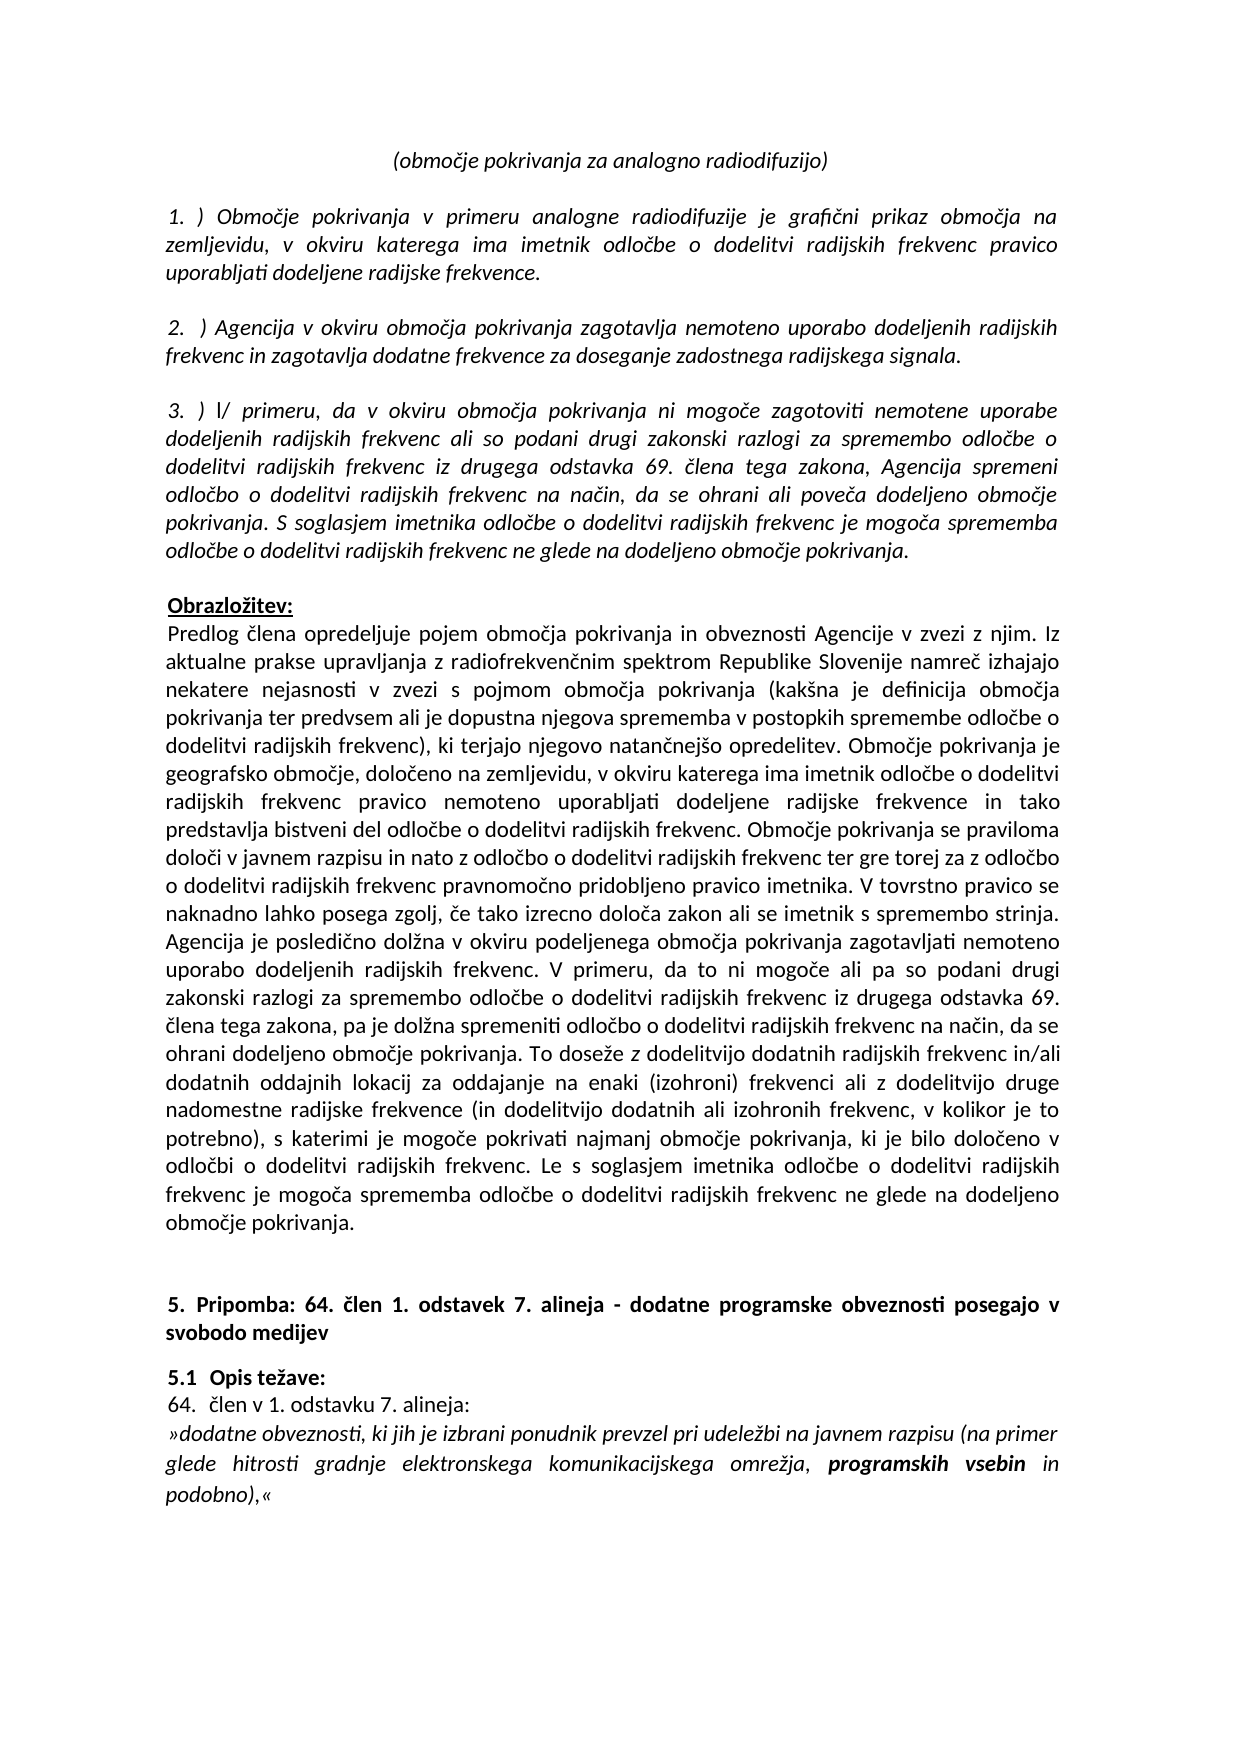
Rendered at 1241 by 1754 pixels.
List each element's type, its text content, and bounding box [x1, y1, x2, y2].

list ) Agencija v okviru območja pokrivanja zagotavlja nemoteno uporabo dodeljenih radijskih frekvenc in zagotavlja dodatne frekvence za doseganje zadostnega radijskega signala. [165, 313, 1061, 369]
text Predlog člena opredeljuje pojem območja pokrivanja in obveznosti Agencije v zvezi z njim. Iz aktualne prakse upravljanja z radiofrekvenčnim spektrom Republike Slovenije namreč izhajajo nekatere nejasnosti v zvezi s pojmom območja pokrivanja (kakšna je definicija območja pokrivanja ter predvsem ali je dopustna njegova sprememba v postopkih spremembe odločbe o dodelitvi radijskih frekvenc), ki terjajo njegovo natančnejšo opredelitev. Območje pokrivanja je geografsko območje, določeno na zemljevidu, v okviru katerega ima imetnik odločbe o dodelitvi radijskih frekvenc pravico nemoteno uporabljati dodeljene radijske frekvence in tako predstavlja bistveni del odločbe o dodelitvi radijskih frekvenc. Območje pokrivanja se praviloma določi v javnem razpisu in nato z odločbo o dodelitvi radijskih frekvenc ter gre torej za z odločbo o dodelitvi radijskih frekvenc pravnomočno pridobljeno pravico imetnika. V tovrstno pravico se naknadno lahko posega zgolj, če tako izrecno določa zakon ali se imetnik s spremembo strinja. Agencija je posledično dolžna v okviru podeljenega območja pokrivanja zagotavljati nemoteno uporabo dodeljenih radijskih frekvenc. V primeru, da to ni mogoče ali pa so podani drugi zakonski razlogi za spremembo odločbe o dodelitvi radijskih frekvenc iz drugega odstavka 69. člena tega zakona, pa je dolžna spremeniti odločbo o dodelitvi radijskih frekvenc na način, da se ohrani dodeljeno območje pokrivanja. To doseže z dodelitvijo dodatnih radijskih frekvenc in/ali dodatnih oddajnih lokacij za oddajanje na enaki (izohroni) frekvenci ali z dodelitvijo druge nadomestne radijske frekvence (in dodelitvijo dodatnih ali izohronih frekvenc, v kolikor je to potrebno), s katerimi je mogoče pokrivati najmanj območje pokrivanja, ki je bilo določeno v odločbi o dodelitvi radijskih frekvenc. Le s soglasjem imetnika odločbe o dodelitvi radijskih frekvenc je mogoča sprememba odločbe o dodelitvi radijskih frekvenc ne glede na dodeljeno območje pokrivanja. [165, 619, 1061, 1236]
subtitle Obrazložitev: [165, 591, 1061, 619]
text (območje pokrivanja za analogno radiodifuzijo) [392, 147, 1061, 175]
subtitle Opis težave: [165, 1363, 1061, 1391]
text »dodatne obveznosti, ki jih je izbrani ponudnik prevzel pri udeležbi na javnem razpisu (na primer glede hitrosti gradnje elektronskega komunikacijskega omrežja, programskih vsebin in podobno),« [165, 1419, 1061, 1508]
list ) Območje pokrivanja v primeru analogne radiodifuzije je grafični prikaz območja na zemljevidu, v okviru katerega ima imetnik odločbe o dodelitvi radijskih frekvenc pravico uporabljati dodeljene radijske frekvence. [165, 202, 1061, 286]
list Pripomba: 64. člen 1. odstavek 7. alineja - dodatne programske obveznosti posegajo v svobodo medijev [165, 1290, 1061, 1346]
list člen v 1. odstavku 7. alineja: [165, 1391, 1061, 1419]
list ) l/ primeru, da v okviru območja pokrivanja ni mogoče zagotoviti nemotene uporabe dodeljenih radijskih frekvenc ali so podani drugi zakonski razlogi za spremembo odločbe o dodelitvi radijskih frekvenc iz drugega odstavka 69. člena tega zakona, Agencija spremeni odločbo o dodelitvi radijskih frekvenc na način, da se ohrani ali poveča dodeljeno območje pokrivanja. S soglasjem imetnika odločbe o dodelitvi radijskih frekvenc je mogoča sprememba odločbe o dodelitvi radijskih frekvenc ne glede na dodeljeno območje pokrivanja. [165, 396, 1061, 564]
